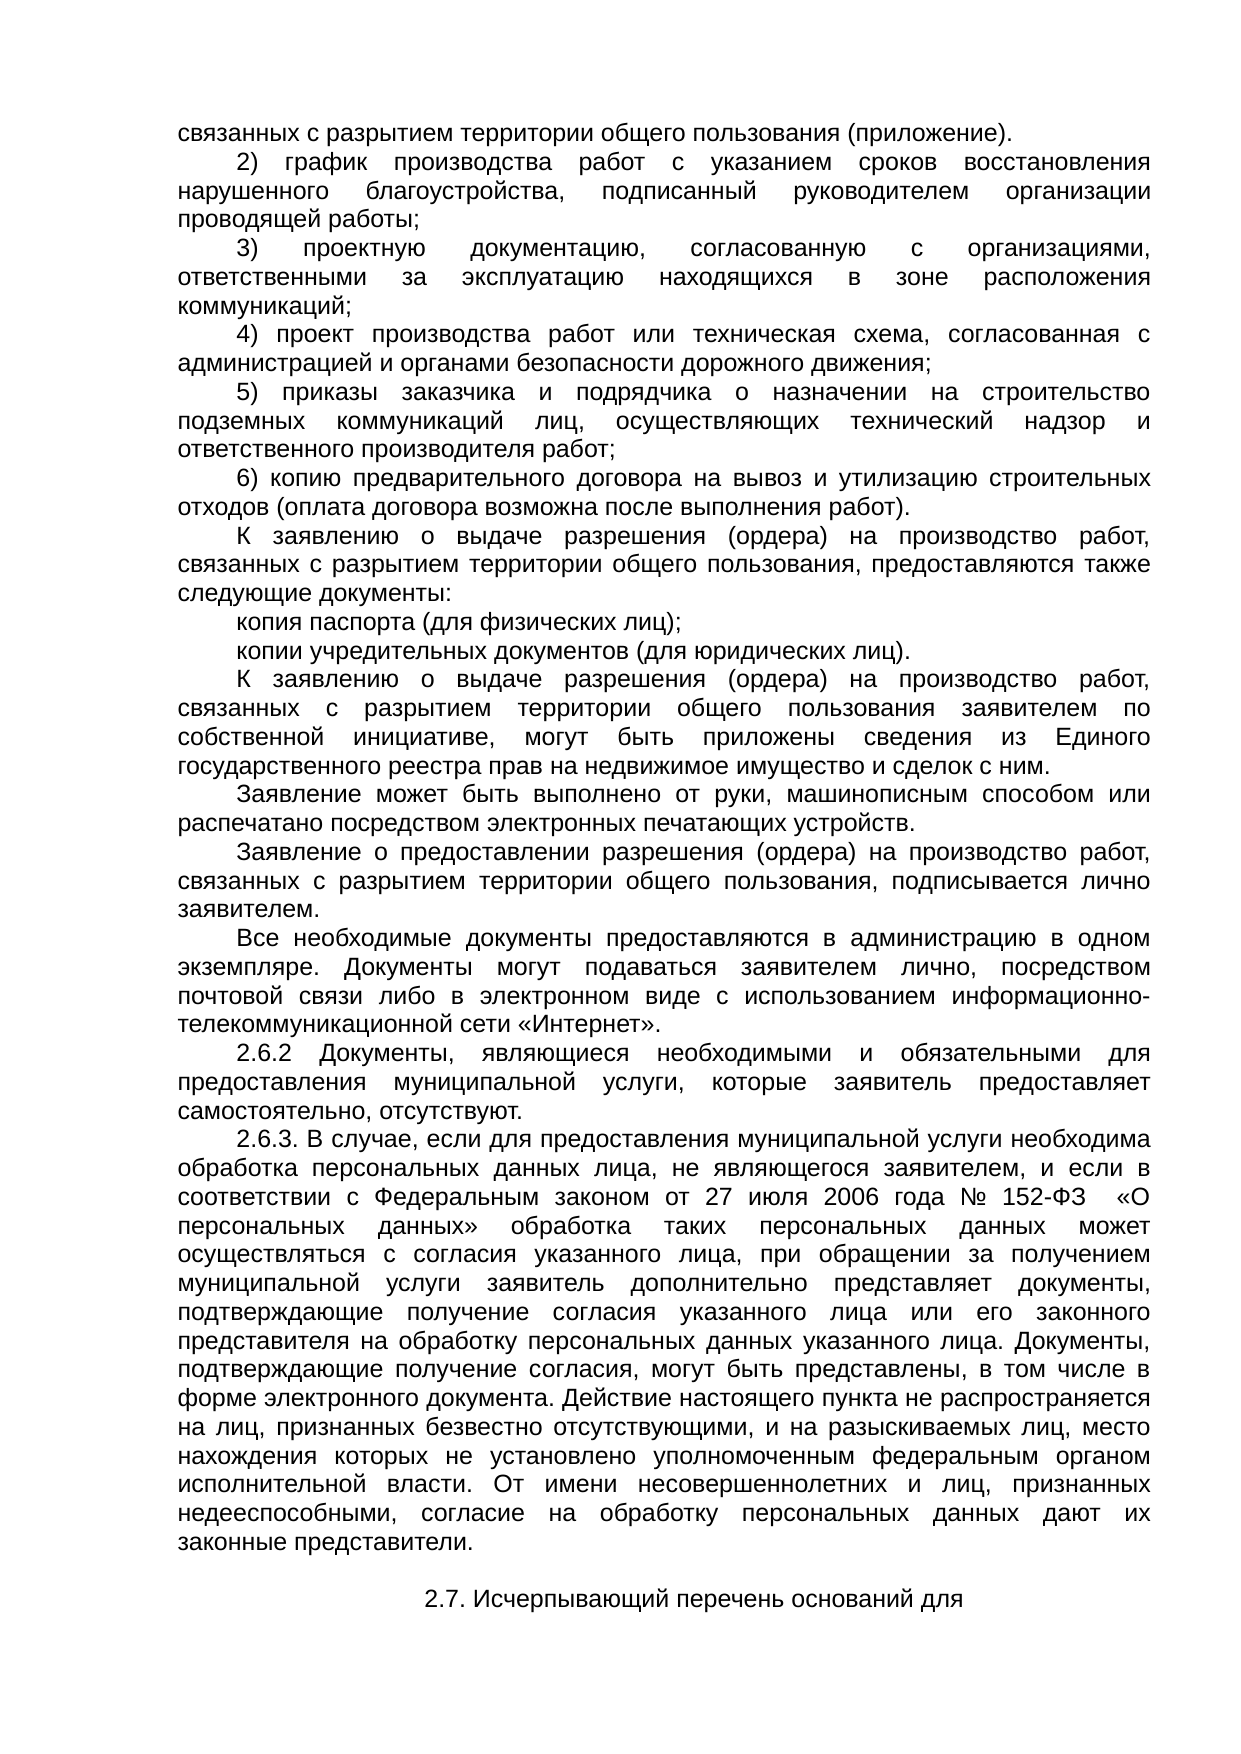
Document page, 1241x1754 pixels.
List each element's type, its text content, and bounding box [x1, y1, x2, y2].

text 3) проектную документацию, согласованную с организациями, ответственными за эксплуатацию находящихся в зоне расположения коммуникаций; [177, 233, 1152, 319]
text 2.7. Исчерпывающий перечень оснований для [177, 1584, 1152, 1613]
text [177, 118, 1152, 147]
text Все необходимые документы предоставляются в администрацию в одном экземпляре. Документы могут подаваться заявителем лично, посредством почтовой связи либо в электронном виде с использованием информационно-телекоммуникационной сети «Интернет». [177, 923, 1152, 1038]
text 4) проект производства работ или техническая схема, согласованная с администрацией и органами безопасности дорожного движения; [177, 319, 1152, 377]
text Заявление может быть выполнено от руки, машинописным способом или распечатано посредством электронных печатающих устройств. [177, 779, 1152, 837]
text 6) копию предварительного договора на вывоз и утилизацию строительных отходов (оплата договора возможна после выполнения работ). [177, 463, 1152, 521]
text копии учредительных документов (для юридических лиц). [177, 636, 1152, 664]
text копия паспорта (для физических лиц); [177, 607, 1152, 636]
text Заявление о предоставлении разрешения (ордера) на производство работ, связанных с разрытием территории общего пользования, подписывается лично заявителем. [177, 837, 1152, 923]
text 2.6.2 Документы, являющиеся необходимыми и обязательными для предоставления муниципальной услуги, которые заявитель предоставляет самостоятельно, отсутствуют. [177, 1038, 1152, 1124]
text К заявлению о выдаче разрешения (ордера) на производство работ, связанных с разрытием территории общего пользования заявителем по собственной инициативе, могут быть приложены сведения из Единого государственного реестра прав на недвижимое имущество и сделок с ним. [177, 664, 1152, 779]
text 5) приказы заказчика и подрядчика о назначении на строительство подземных коммуникаций лиц, осуществляющих технический надзор и ответственного производителя работ; [177, 377, 1152, 463]
text 2.6.3. В случае, если для предоставления муниципальной услуги необходима обработка персональных данных лица, не являющегося заявителем, и если в соответствии с Федеральным законом от 27 июля 2006 года № 152-ФЗ «О персональных данных» обработка таких персональных данных может осуществляться с согласия указанного лица, при обращении за получением муниципальной услуги заявитель дополнительно представляет документы, подтверждающие получение согласия указанного лица или его законного представителя на обработку персональных данных указанного лица. Документы, подтверждающие получение согласия, могут быть представлены, в том числе в форме электронного документа. Действие настоящего пункта не распространяется на лиц, признанных безвестно отсутствующими, и на разыскиваемых лиц, место нахождения которых не установлено уполномоченным федеральным органом исполнительной власти. От имени несовершеннолетних и лиц, признанных недееспособными, согласие на обработку персональных данных дают их законные представители. [177, 1124, 1152, 1556]
text К заявлению о выдаче разрешения (ордера) на производство работ, связанных с разрытием территории общего пользования, предоставляются также следующие документы: [177, 521, 1152, 607]
text 2) график производства работ с указанием сроков восстановления нарушенного благоустройства, подписанный руководителем организации проводящей работы; [177, 147, 1152, 233]
